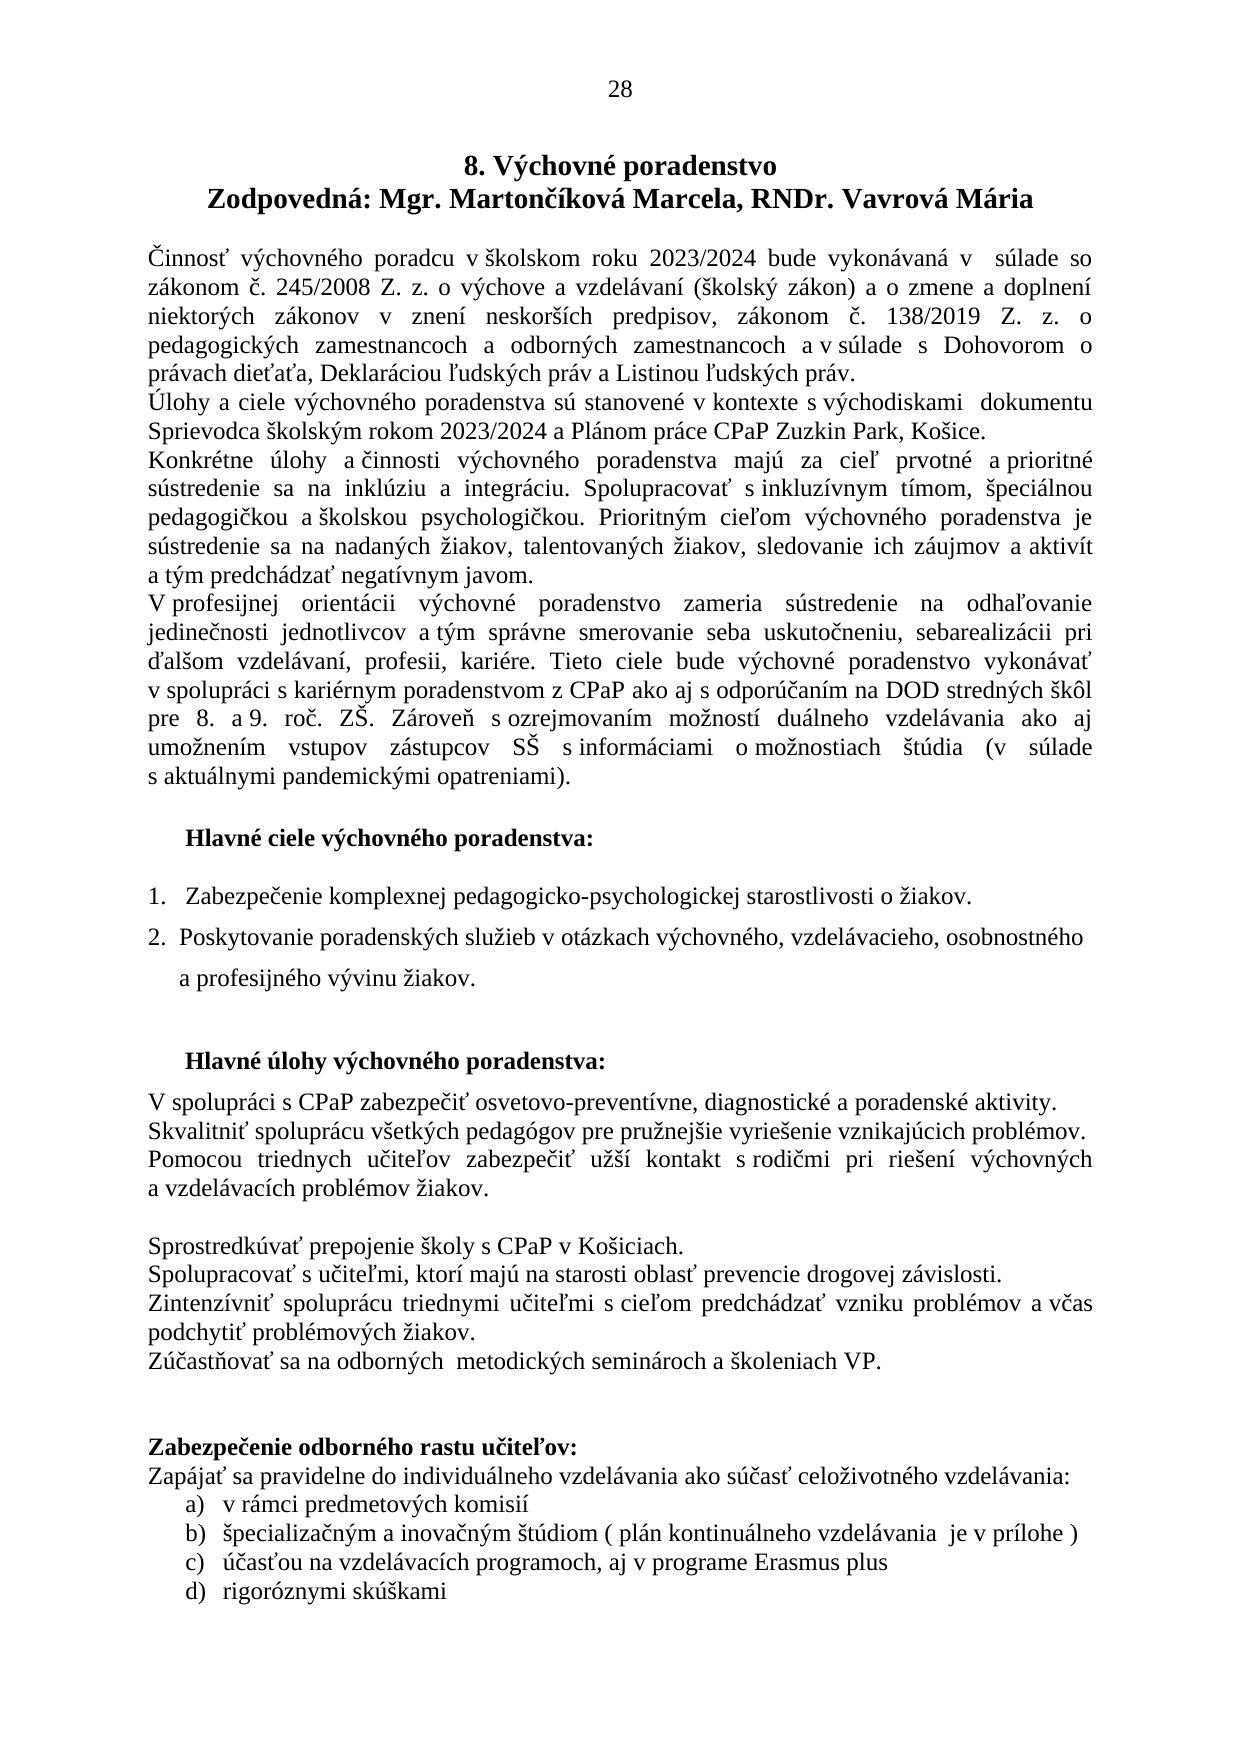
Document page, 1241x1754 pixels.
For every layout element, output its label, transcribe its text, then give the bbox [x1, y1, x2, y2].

text Skvalitniť spoluprácu všetkých pedagógov pre pružnejšie vyriešenie vznikajúcich problémov. [148, 1116, 1093, 1144]
text Zapájať sa pravidelne do individuálneho vzdelávania ako súčasť celoživotného vzdelávania: [148, 1461, 1093, 1489]
text 8. Výchovné poradenstvo [148, 148, 1093, 181]
text Spolupracovať s učiteľmi, ktorí majú na starosti oblasť prevencie drogovej závislosti. [148, 1259, 1093, 1288]
text Hlavné úlohy výchovného poradenstva: [148, 1046, 1093, 1074]
text Zabezpečenie odborného rastu učiteľov: [148, 1432, 1093, 1461]
text Sprostredkúvať prepojenie školy s CPaP v Košiciach. [148, 1231, 1093, 1259]
text Úlohy a ciele výchovného poradenstva sú stanovené v kontexte s východiskami dokumentu Sprievodca školským rokom 2023/2024 a Plánom práce CPaP Zuzkin Park, Košice. [148, 387, 1093, 445]
text Zintenzívniť spoluprácu triednymi učiteľmi s cieľom predchádzať vzniku problémov a včas podchytiť problémových žiakov. [148, 1288, 1093, 1346]
text Konkrétne úlohy a činnosti výchovného poradenstva majú za cieľ prvotné a prioritné sústredenie sa na inklúziu a integráciu. Spolupracovať s inkluzívnym tímom, špeciálnou pedagogičkou a školskou psychologičkou. Prioritným cieľom výchovného poradenstva je sústredenie sa na nadaných žiakov, talentovaných žiakov, sledovanie ich záujmov a aktivít a tým predchádzať negatívnym javom. [148, 445, 1093, 588]
text 1. Zabezpečenie komplexnej pedagogicko-psychologickej starostlivosti o žiakov. [148, 881, 1093, 909]
text Hlavné ciele výchovného poradenstva: [148, 823, 1093, 852]
list účasťou na vzdelávacích programoch, aj v programe Erasmus plus [185, 1547, 1093, 1576]
list rigoróznymi skúškami [185, 1576, 1093, 1604]
text a profesijného vývinu žiakov. [148, 963, 1093, 992]
text Činnosť výchovného poradcu v školskom roku 2023/2024 bude vykonávaná v súlade so zákonom č. 245/2008 Z. z. o výchove a vzdelávaní (školský zákon) a o zmene a doplnení niektorých zákonov v znení neskorších predpisov, zákonom č. 138/2019 Z. z. o pedagogických zamestnancoch a odborných zamestnancoch a v súlade s Dohovorom o právach dieťaťa, Deklaráciou ľudských práv a Listinou ľudských práv. [148, 243, 1093, 387]
text 2. Poskytovanie poradenských služieb v otázkach výchovného, vzdelávacieho, osobnostného [148, 922, 1093, 951]
text V spolupráci s CPaP zabezpečiť osvetovo-preventívne, diagnostické a poradenské aktivity. [148, 1087, 1093, 1116]
text Zúčastňovať sa na odborných metodických seminároch a školeniach VP. [148, 1346, 1093, 1374]
list v rámci predmetových komisií [185, 1489, 1093, 1518]
text Pomocou triednych učiteľov zabezpečiť užší kontakt s rodičmi pri riešení výchovných a vzdelávacích problémov žiakov. [148, 1144, 1093, 1202]
text V profesijnej orientácii výchovné poradenstvo zameria sústredenie na odhaľovanie jedinečnosti jednotlivcov a tým správne smerovanie seba uskutočneniu, sebarealizácii pri ďalšom vzdelávaní, profesii, kariére. Tieto ciele bude výchovné poradenstvo vykonávať v spolupráci s kariérnym poradenstvom z CPaP ako aj s odporúčaním na DOD stredných škôl pre 8. a 9. roč. ZŠ. Zároveň s ozrejmovaním možností duálneho vzdelávania ako aj umožnením vstupov zástupcov SŠ s informáciami o možnostiach štúdia (v súlade s aktuálnymi pandemickými opatreniami). [148, 588, 1093, 790]
list špecializačným a inovačným štúdiom ( plán kontinuálneho vzdelávania je v prílohe ) [185, 1518, 1093, 1547]
text Zodpovedná: Mgr. Martončíková Marcela, RNDr. Vavrová Mária [148, 181, 1093, 215]
